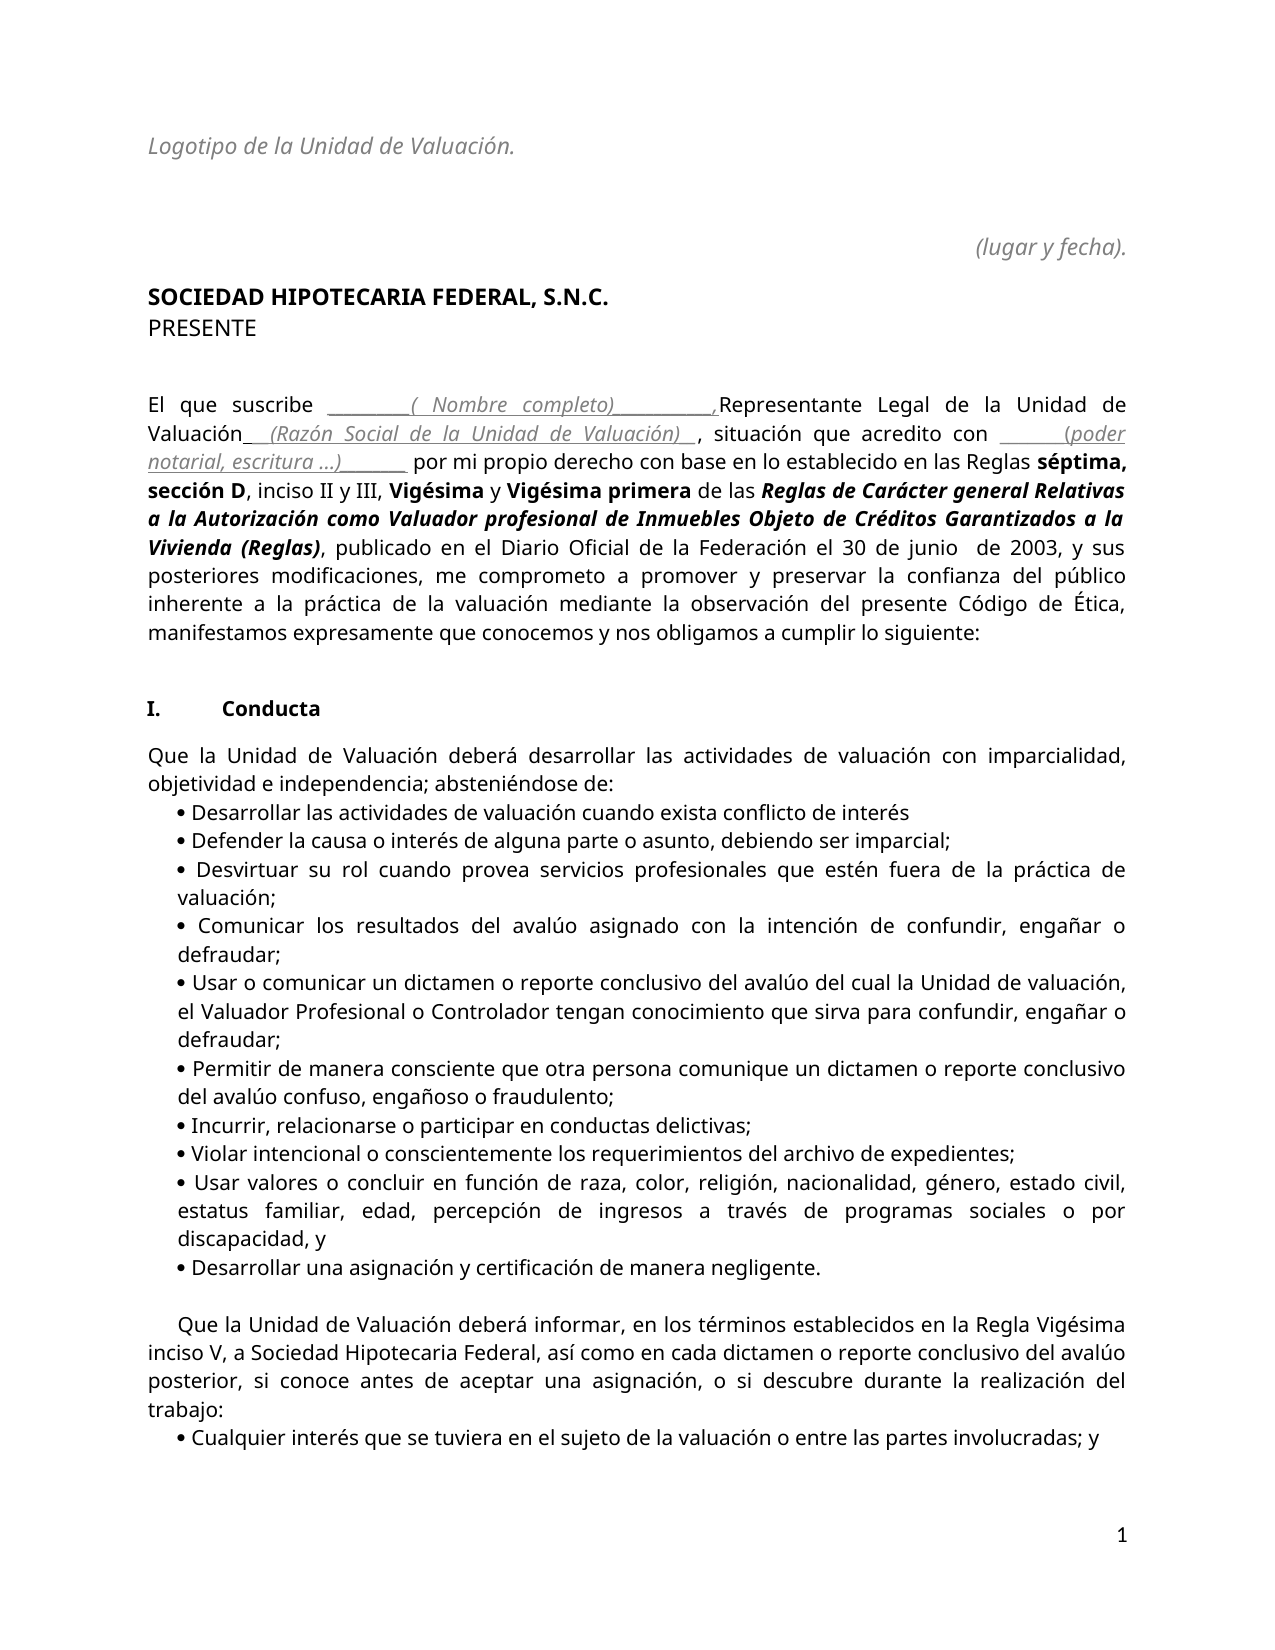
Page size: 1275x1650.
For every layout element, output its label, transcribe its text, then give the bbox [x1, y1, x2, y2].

text Cualquier interés que se tuviera en el sujeto de la valuación o entre las partes involucradas; y [177, 1423, 1127, 1452]
text Usar valores o concluir en función de raza, color, religión, nacionalidad, género, estado civil, estatus familiar, edad, percepción de ingresos a través de programas sociales o por discapacidad, y [177, 1168, 1127, 1253]
text Logotipo de la Unidad de Valuación. [148, 130, 1127, 161]
text PRESENTE [148, 312, 1127, 344]
text Permitir de manera consciente que otra persona comunique un dictamen o reporte conclusivo del avalúo confuso, engañoso o fraudulento; [177, 1054, 1127, 1111]
text SOCIEDAD HIPOTECARIA FEDERAL, S.N.C. [148, 281, 1127, 312]
text Que la Unidad de Valuación deberá desarrollar las actividades de valuación con imparcialidad, objetividad e independencia; absteniéndose de: [148, 741, 1127, 798]
text Violar intencional o conscientemente los requerimientos del archivo de expedientes; [177, 1139, 1127, 1168]
list Conducta [147, 694, 1127, 722]
text El que suscribe __________( Nombre completo)____________,Representante Legal de la Unidad de Valuación __(Razón Social de la Unidad de Valuación)__, situación que acredito con _______(poder notarial, escritura …)________ por mi propio derecho con base en lo establecido en las Reglas séptima, sección D, inciso II y III, Vigésima y Vigésima primera de las Reglas de Carácter general Relativas a la Autorización como Valuador profesional de Inmuebles Objeto de Créditos Garantizados a la Vivienda (Reglas), publicado en el Diario Oficial de la Federación el 30 de junio de 2003, y sus posteriores modificaciones, me comprometo a promover y preservar la confianza del público inherente a la práctica de la valuación mediante la observación del presente Código de Ética, manifestamos expresamente que conocemos y nos obligamos a cumplir lo siguiente: [148, 391, 1127, 646]
text Usar o comunicar un dictamen o reporte conclusivo del avalúo del cual la Unidad de valuación, el Valuador Profesional o Controlador tengan conocimiento que sirva para confundir, engañar o defraudar; [177, 968, 1127, 1054]
text Comunicar los resultados del avalúo asignado con la intención de confundir, engañar o defraudar; [177, 912, 1127, 968]
text Desarrollar las actividades de valuación cuando exista conflicto de interés [177, 798, 1127, 826]
text (lugar y fecha). [148, 231, 1127, 262]
text Defender la causa o interés de alguna parte o asunto, debiendo ser imparcial; [148, 826, 1127, 855]
text Desvirtuar su rol cuando provea servicios profesionales que estén fuera de la práctica de valuación; [177, 855, 1127, 912]
text Desarrollar una asignación y certificación de manera negligente. [148, 1253, 1127, 1281]
text Que la Unidad de Valuación deberá informar, en los términos establecidos en la Regla Vigésima inciso V, a Sociedad Hipotecaria Federal, así como en cada dictamen o reporte conclusivo del avalúo posterior, si conoce antes de aceptar una asignación, o si descubre durante la realización del trabajo: [148, 1310, 1127, 1423]
text Incurrir, relacionarse o participar en conductas delictivas; [148, 1111, 1127, 1139]
